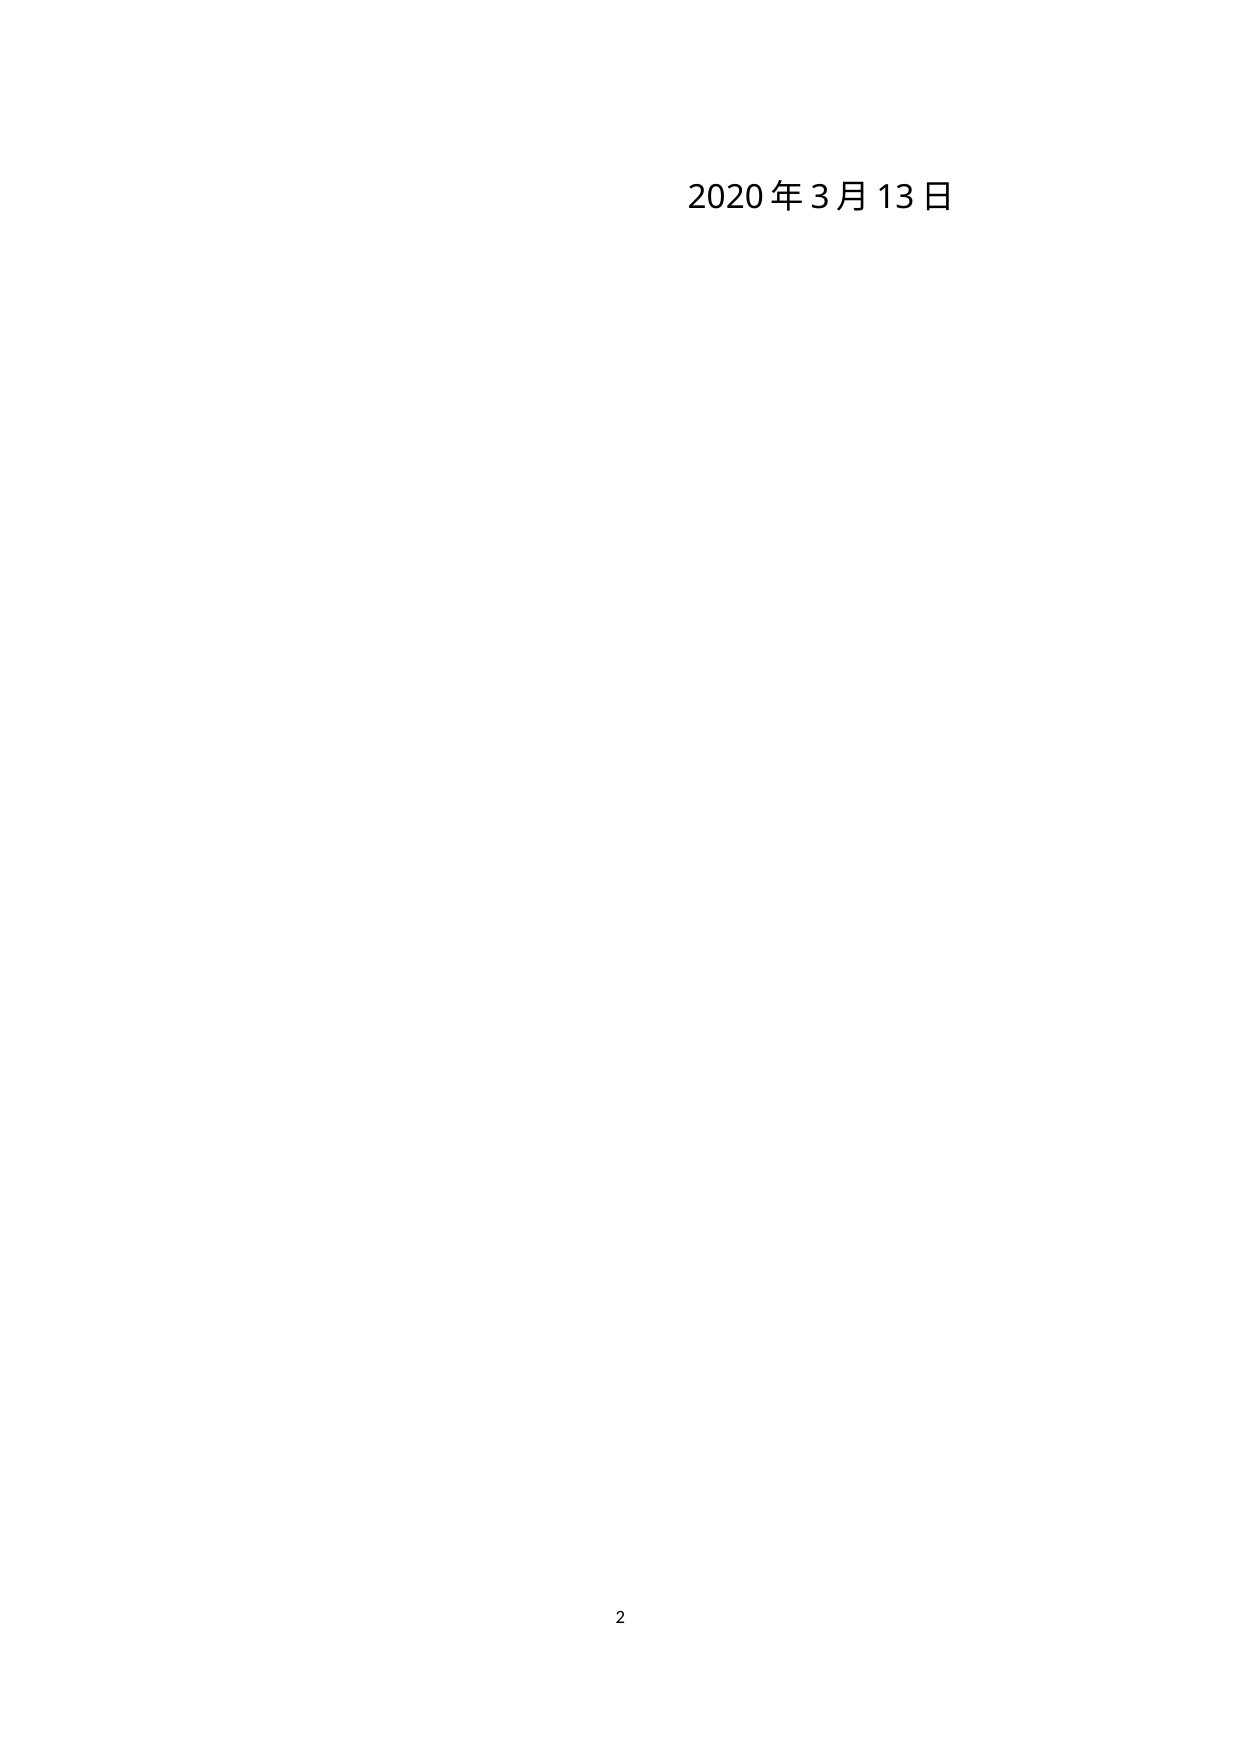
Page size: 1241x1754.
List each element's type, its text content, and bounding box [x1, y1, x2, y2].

text 2020年3月13日 [187, 162, 1053, 227]
